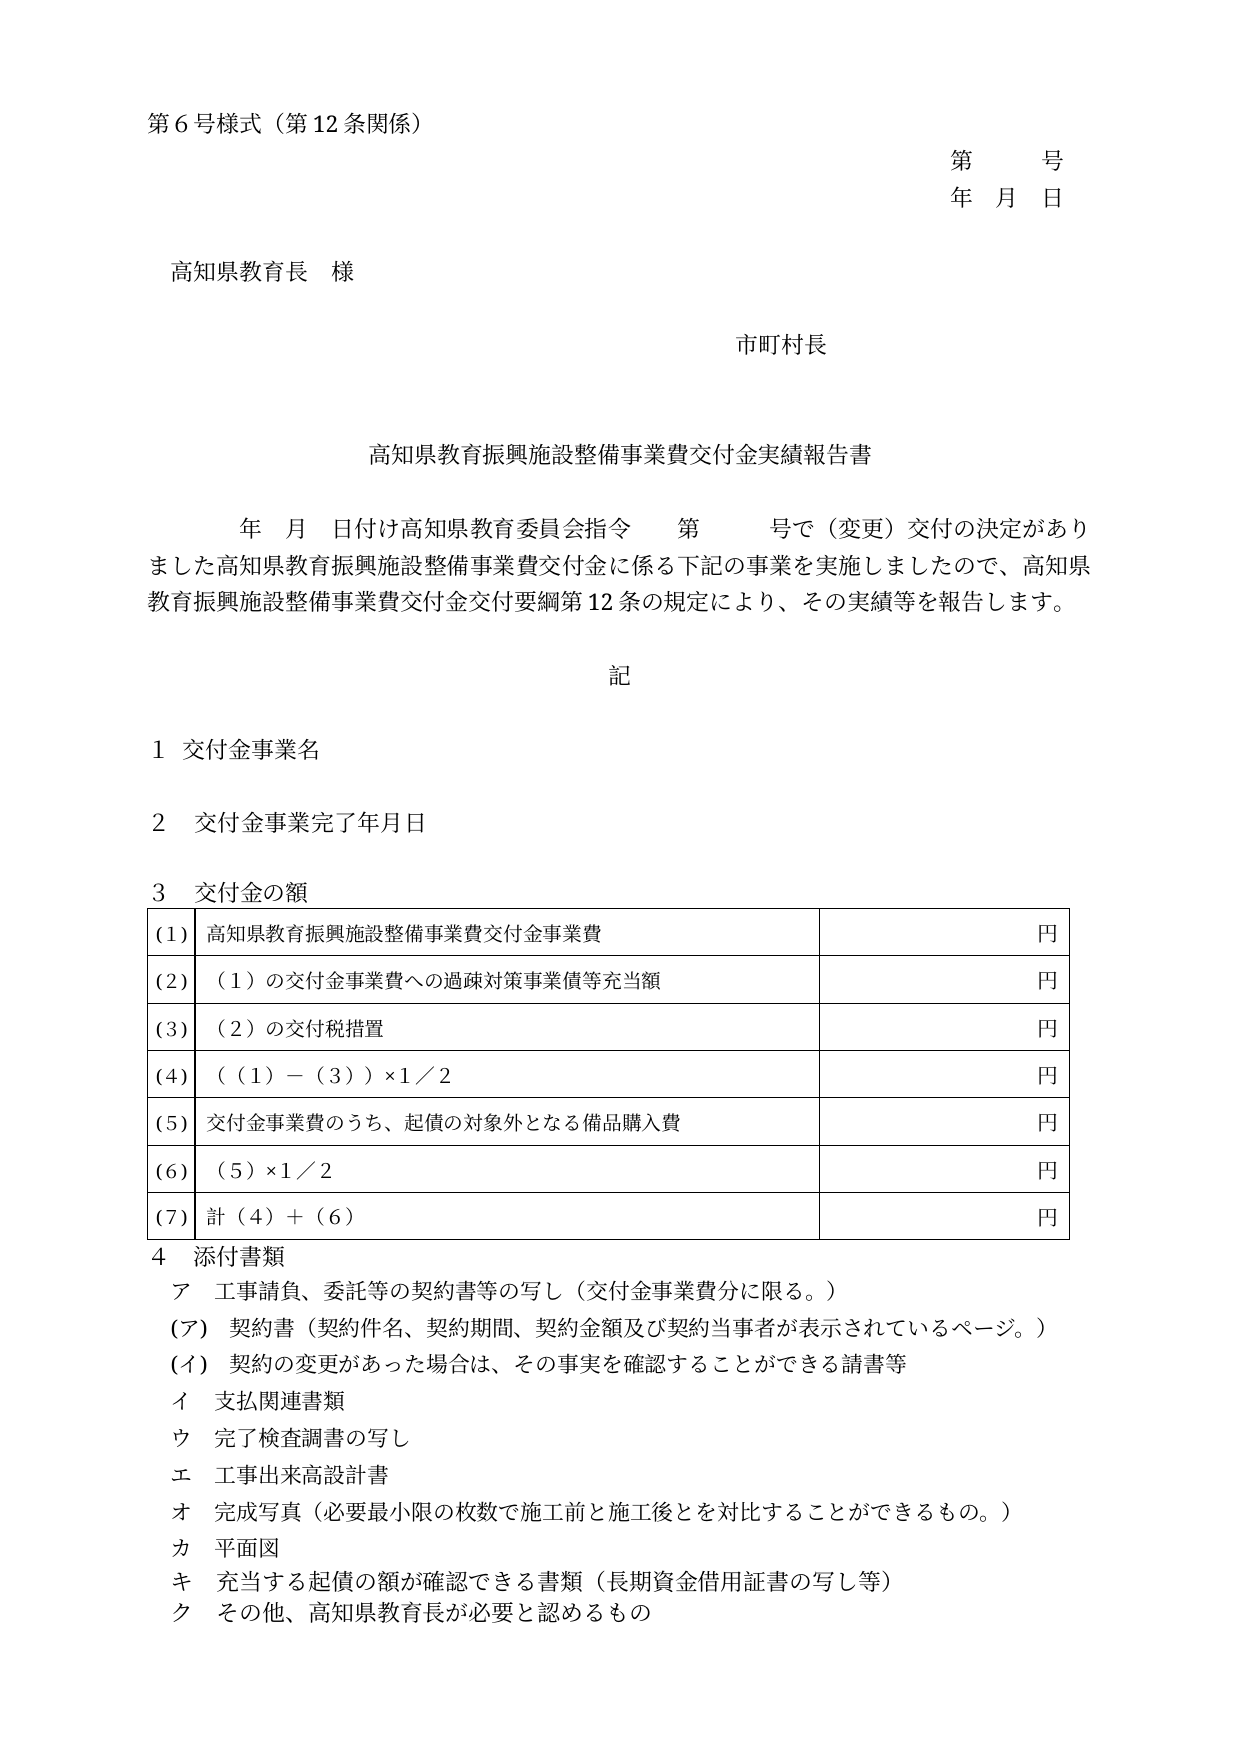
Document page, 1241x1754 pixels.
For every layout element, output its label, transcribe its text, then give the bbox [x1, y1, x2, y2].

text エ 工事出来高設計書 [170, 1455, 1092, 1492]
table_cell （１）の交付金事業費への過疎対策事業債等充当額 [196, 956, 819, 1003]
table_header 高知県教育振興施設整備事業費交付金事業費 [196, 909, 819, 955]
table_cell （（１）－（３））×１／２ [196, 1051, 819, 1097]
table_cell (２) [148, 956, 194, 1003]
text ク その他、高知県教育長が必要と認めるもの [148, 1597, 1092, 1628]
table_cell （５）×１／２ [196, 1146, 819, 1192]
table_cell (５) [148, 1098, 194, 1144]
table_cell 円 [820, 1051, 1069, 1097]
text ４ 添付書類 [148, 1240, 1092, 1271]
table_header (１) [148, 909, 194, 955]
table_cell (７) [148, 1193, 194, 1239]
table_header 円 [820, 909, 1069, 955]
table_cell 円 [820, 1098, 1069, 1144]
table_cell （２）の交付税措置 [196, 1004, 819, 1050]
text キ 充当する起債の額が確認できる書類（長期資金借用証書の写し等） [148, 1566, 1092, 1597]
table_cell 交付金事業費のうち、起債の対象外となる備品購入費 [196, 1098, 819, 1144]
text ２ 交付金事業完了年月日 [148, 803, 1092, 840]
text (ア) 契約書（契約件名、契約期間、契約金額及び契約当事者が表示されているページ。） [170, 1308, 1092, 1345]
text (イ) 契約の変更があった場合は、その事実を確認することができる請書等 [170, 1345, 1092, 1382]
text 記 [148, 656, 1092, 693]
table_cell 円 [820, 1193, 1069, 1239]
table_cell (４) [148, 1051, 194, 1097]
text 第６号様式（第12条関係） [148, 105, 1092, 141]
text カ 平面図 [170, 1529, 1092, 1566]
text 年 月 日 [148, 178, 1092, 215]
table_cell (６) [148, 1146, 194, 1192]
text 市町村長 [148, 325, 1092, 362]
text 高知県教育振興施設整備事業費交付金実績報告書 [148, 436, 1092, 472]
table_cell 円 [820, 1146, 1069, 1192]
table_cell 計（４）＋（６） [196, 1193, 819, 1239]
text 高知県教育長 様 [148, 252, 1092, 288]
text ア 工事請負、委託等の契約書等の写し（交付金事業費分に限る。） [170, 1271, 1092, 1308]
table_cell 円 [820, 1004, 1069, 1050]
text 年 月 日付け高知県教育委員会指令 第 号で（変更）交付の決定がありました高知県教育振興施設整備事業費交付金に係る下記の事業を実施しましたので、高知県教育振興施設整備事業費交付金交付要綱第12条の規定により、その実績等を報告します。 [148, 509, 1092, 619]
text ３ 交付金の額 [148, 877, 1092, 908]
text イ 支払関連書類 [170, 1382, 1092, 1418]
text オ 完成写真（必要最小限の枚数で施工前と施工後とを対比することができるもの。） [170, 1492, 1092, 1529]
text ウ 完了検査調書の写し [170, 1418, 1092, 1455]
text 第 号 [148, 141, 1092, 178]
text １ 交付金事業名 [148, 730, 1092, 767]
table_cell (３) [148, 1004, 194, 1050]
table_cell 円 [820, 956, 1069, 1003]
